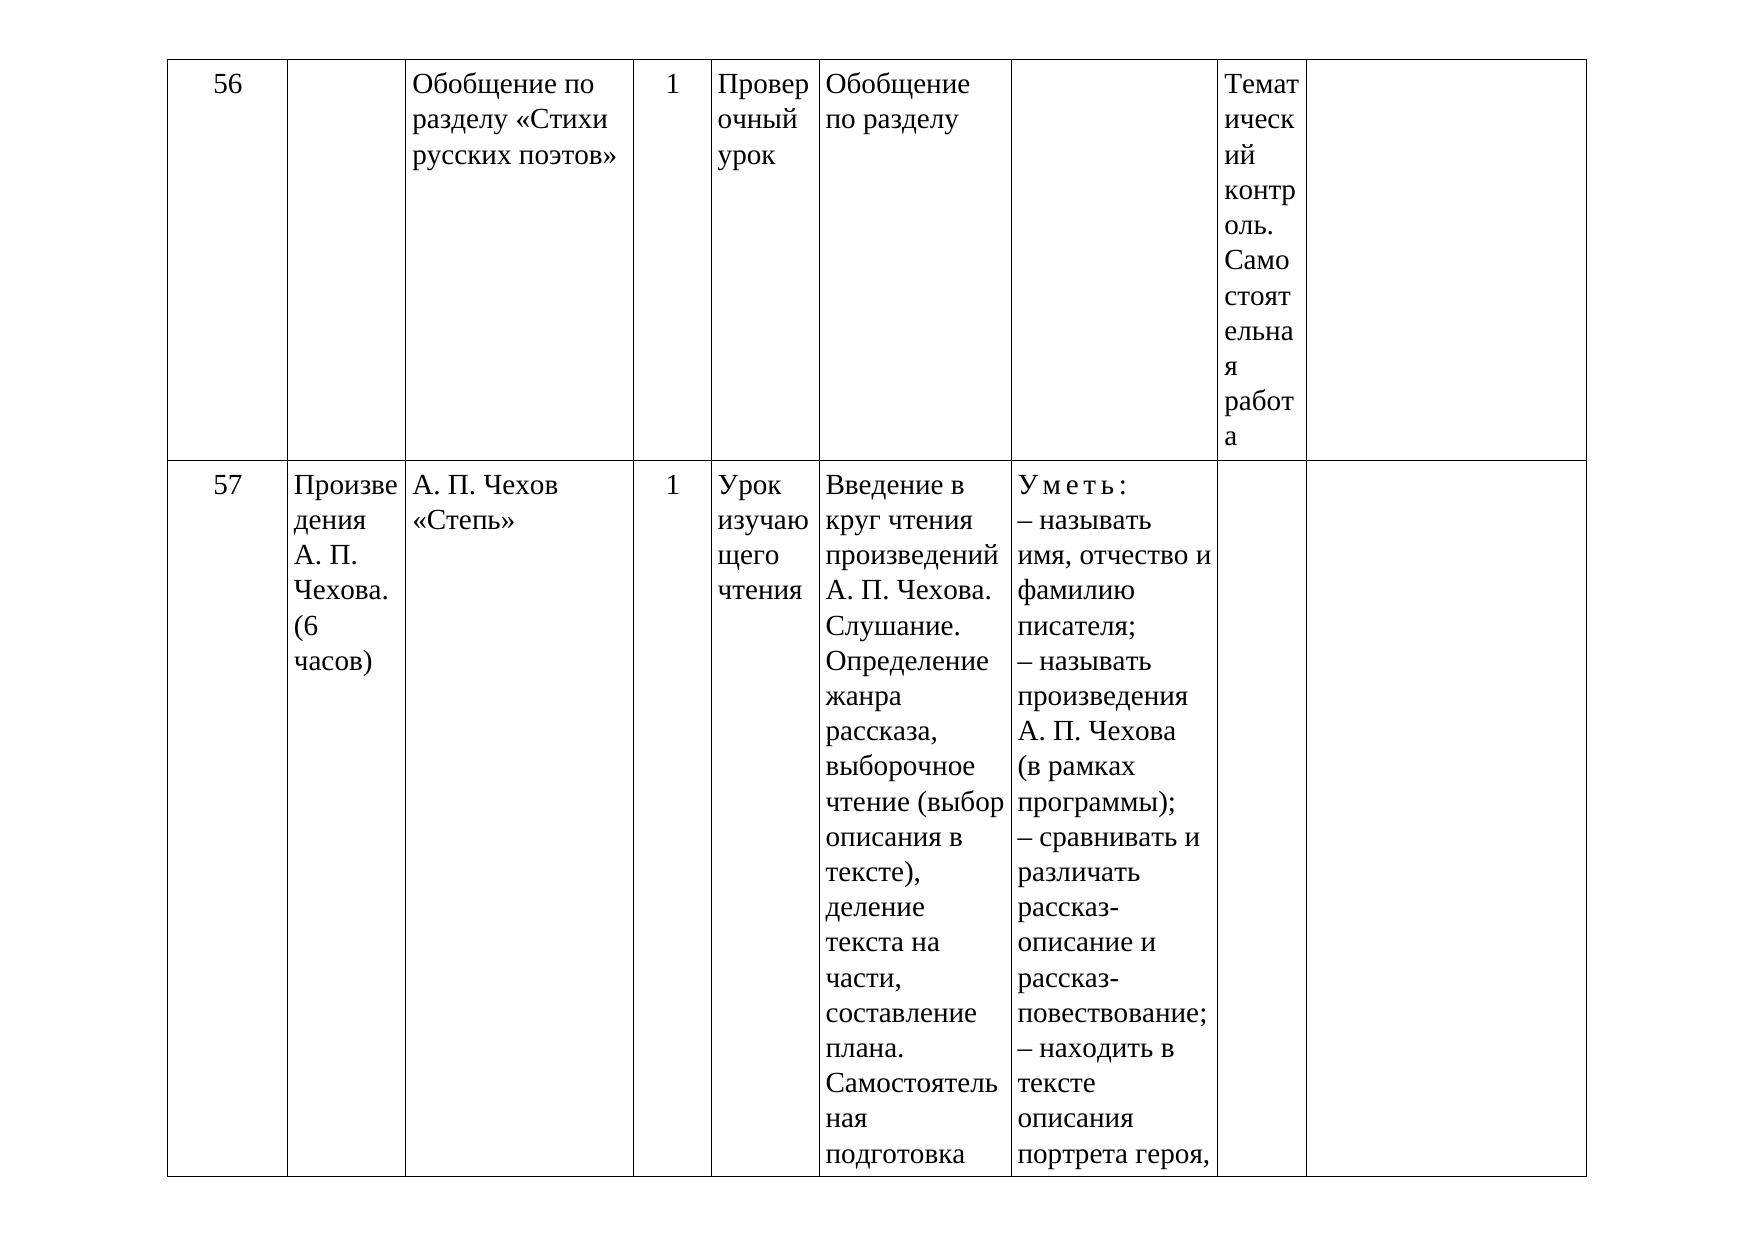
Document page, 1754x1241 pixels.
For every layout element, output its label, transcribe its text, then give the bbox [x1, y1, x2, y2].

table_cell 1 [634, 60, 711, 459]
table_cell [288, 461, 405, 1176]
table_cell [1012, 60, 1217, 459]
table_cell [712, 461, 819, 1176]
table_cell 1 [634, 461, 711, 1176]
table_cell Обобщение по разделу «Стихи русских поэтов» [406, 60, 633, 459]
table_cell [1307, 60, 1586, 459]
table_cell А. П. Чехов «Степь» [406, 461, 633, 1176]
table_cell Тематический контроль. Самостоятельная работа [1218, 60, 1306, 459]
table_cell [1218, 461, 1306, 1176]
table_cell [288, 60, 405, 459]
table_cell 57 [168, 461, 287, 1176]
table_cell Обобщение по разделу [820, 60, 1011, 459]
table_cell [820, 461, 1011, 1176]
table_cell 56 [168, 60, 287, 459]
table_cell Проверочный урок [712, 60, 819, 459]
table_cell [1307, 461, 1586, 1176]
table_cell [1012, 461, 1217, 1176]
